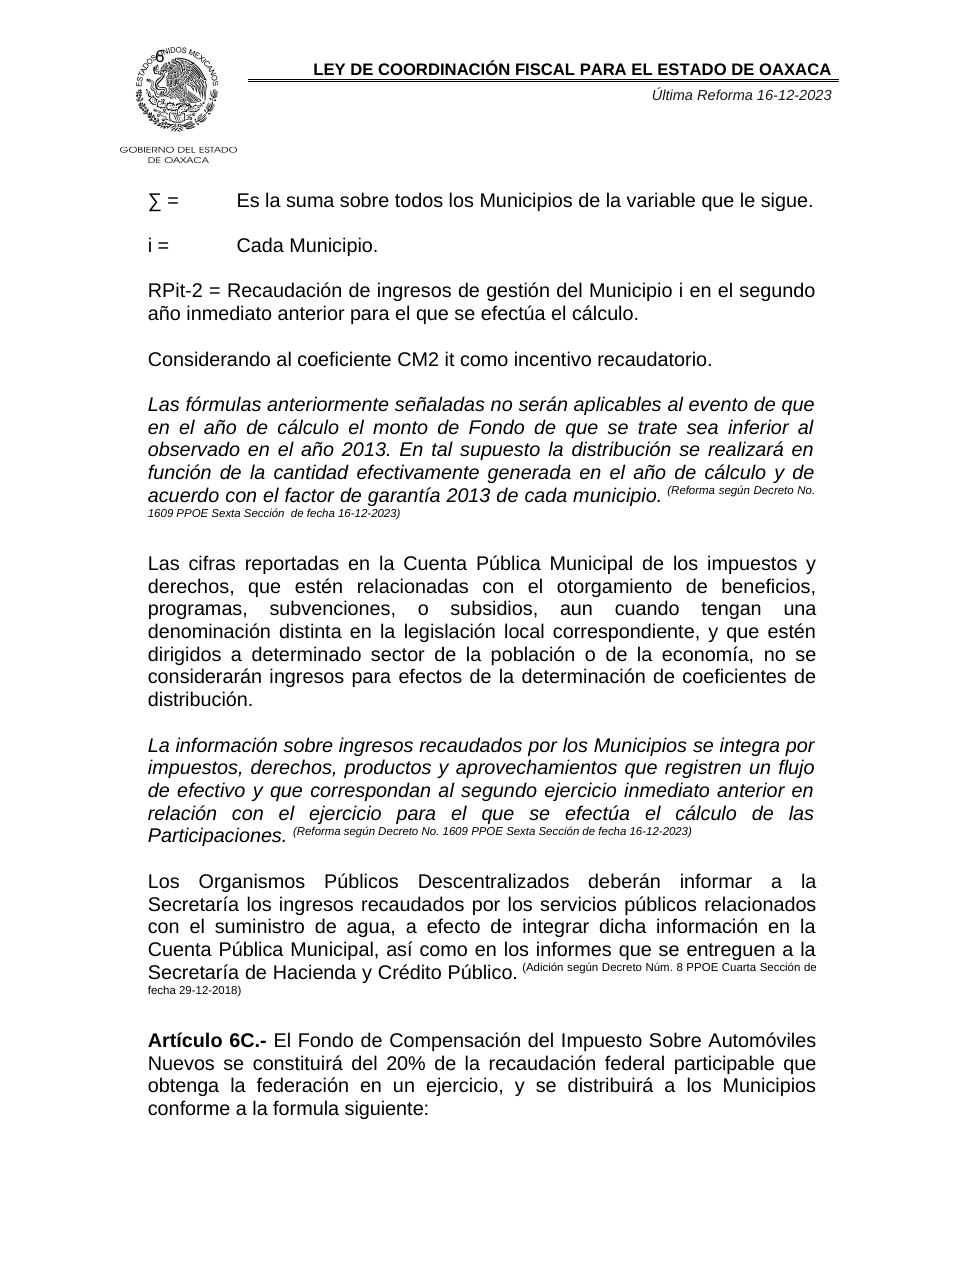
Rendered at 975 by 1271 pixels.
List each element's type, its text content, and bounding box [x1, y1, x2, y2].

text ∑ = Es la suma sobre todos los Municipios de la variable que le sigue. [148, 188, 817, 211]
text Artículo 6C.- El Fondo de Compensación del Impuesto Sobre Automóviles Nuevos se constituirá del 20% de la recaudación federal participable que obtenga la federación en un ejercicio, y se distribuirá a los Municipios conforme a la formula siguiente: [148, 1029, 817, 1119]
text RPit-2 = Recaudación de ingresos de gestión del Municipio i en el segundo año inmediato anterior para el que se efectúa el cálculo. [148, 279, 817, 325]
text La información sobre ingresos recaudados por los Municipios se integra por impuestos, derechos, productos y aprovechamientos que registren un flujo de efectivo y que correspondan al segundo ejercicio inmediato anterior en relación con el ejercicio para el que se efectúa el cálculo de las Participaciones. (Reforma según Decreto No. 1609 PPOE Sexta Sección de fecha 16-12-2023) [148, 733, 817, 847]
text i = Cada Municipio. [148, 234, 817, 257]
picture [117, 44, 240, 166]
text Considerando al coeficiente CM2 it como incentivo recaudatorio. [148, 347, 817, 370]
text Los Organismos Públicos Descentralizados deberán informar a la Secretaría los ingresos recaudados por los servicios públicos relacionados con el suministro de agua, a efecto de integrar dicha información en la Cuenta Pública Municipal, así como en los informes que se entreguen a la Secretaría de Hacienda y Crédito Público. (Adición según Decreto Núm. 8 PPOE Cuarta Sección de fecha 29-12-2018) [148, 870, 817, 1006]
text Las fórmulas anteriormente señaladas no serán aplicables al evento de que en el año de cálculo el monto de Fondo de que se trate sea inferior al observado en el año 2013. En tal supuesto la distribución se realizará en función de la cantidad efectivamente generada en el año de cálculo y de acuerdo con el factor de garantía 2013 de cada municipio. (Reforma según Decreto No. 1609 PPOE Sexta Sección de fecha 16-12-2023) [148, 393, 817, 529]
text Las cifras reportadas en la Cuenta Pública Municipal de los impuestos y derechos, que estén relacionadas con el otorgamiento de beneficios, programas, subvenciones, o subsidios, aun cuando tengan una denominación distinta en la legislación local correspondiente, y que estén dirigidos a determinado sector de la población o de la economía, no se considerarán ingresos para efectos de la determinación de coeficientes de distribución. [148, 552, 817, 711]
